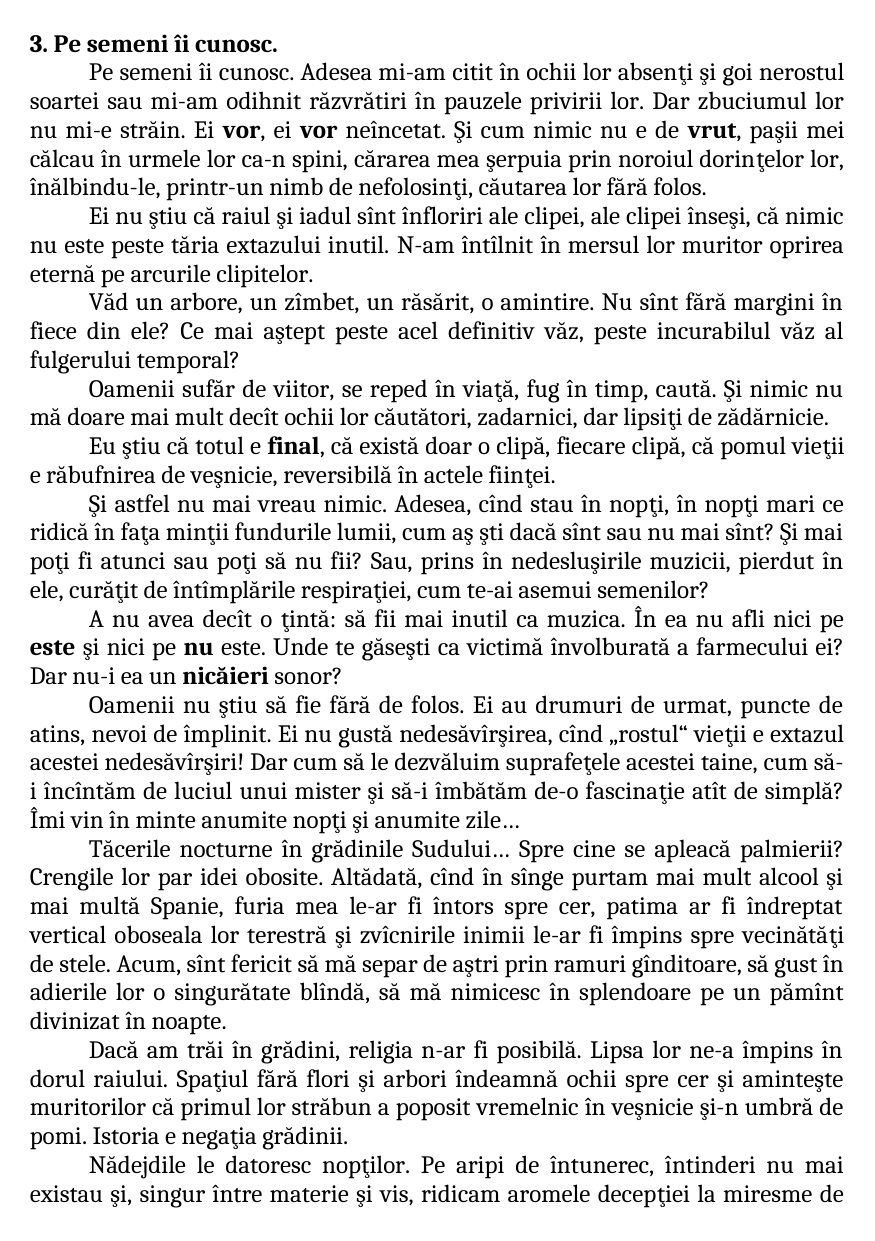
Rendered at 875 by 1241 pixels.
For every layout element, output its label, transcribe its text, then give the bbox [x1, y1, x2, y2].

text Pe semeni îi cunosc. Adesea mi-am citit în ochii lor absenţi şi goi nerostul soartei sau mi-am odihnit răzvrătiri în pauzele privirii lor. Dar zbuciumul lor nu mi-e străin. Ei vor, ei vor neîncetat. Şi cum nimic nu e de vrut, paşii mei călcau în urmele lor ca-n spini, cărarea mea şerpuia prin noroiul dorinţelor lor, înălbindu-le, printr-un nimb de nefolosinţi, căutarea lor fără folos. [29, 58, 844, 202]
text Dacă am trăi în grădini, religia n-ar fi posibilă. Lipsa lor ne-a împins în dorul raiului. Spaţiul fără flori şi arbori îndeamnă ochii spre cer şi aminteşte muritorilor că primul lor străbun a poposit vremelnic în veşnicie şi-n umbră de pomi. Istoria e negaţia grădinii. [29, 1036, 844, 1151]
text Oamenii sufăr de viitor, se reped în viaţă, fug în timp, caută. Şi nimic nu mă doare mai mult decît ochii lor căutători, zadarnici, dar lipsiţi de zădărnicie. [29, 374, 844, 432]
text Văd un arbore, un zîmbet, un răsărit, o amintire. Nu sînt fără margini în fiece din ele? Ce mai aştept peste acel definitiv văz, peste incurabilul văz al fulgerului temporal? [29, 288, 844, 374]
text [29, 1151, 844, 1208]
text Eu ştiu că totul e final, că există doar o clipă, fiecare clipă, că pomul vieţii e răbufnirea de veşnicie, reversibilă în actele fiinţei. [29, 432, 844, 489]
subtitle 3. Pe semeni îi cunosc. [29, 29, 844, 58]
text Şi astfel nu mai vreau nimic. Adesea, cînd stau în nopţi, în nopţi mari ce ridică în faţa minţii fundurile lumii, cum aş şti dacă sînt sau nu mai sînt? Şi mai poţi fi atunci sau poţi să nu fii? Sau, prins în nedesluşirile muzicii, pierdut în ele, curăţit de întîmplările respiraţiei, cum te-ai asemui semenilor? [29, 489, 844, 604]
text Oamenii nu ştiu să fie fără de folos. Ei au drumuri de urmat, puncte de atins, nevoi de împlinit. Ei nu gustă nedesăvîrşirea, cînd „rostul“ vieţii e extazul acestei nedesăvîrşiri! Dar cum să le dezvăluim suprafeţele acestei taine, cum să-i încîntăm de luciul unui mister şi să-i îmbătăm de-o fascinaţie atît de simplă? Îmi vin în minte anumite nopţi şi anumite zile… [29, 691, 844, 834]
text Tăcerile nocturne în grădinile Sudului… Spre cine se apleacă palmierii? Crengile lor par idei obosite. Altădată, cînd în sînge purtam mai mult alcool şi mai multă Spanie, furia mea le-ar fi întors spre cer, patima ar fi îndreptat vertical oboseala lor terestră şi zvîcnirile inimii le-ar fi împins spre vecinătăţi de stele. Acum, sînt fericit să mă separ de aştri prin ramuri gînditoare, să gust în adierile lor o singurătate blîndă, să mă nimicesc în splendoare pe un pămînt divinizat în noapte. [29, 834, 844, 1036]
text Ei nu ştiu că raiul şi iadul sînt înfloriri ale clipei, ale clipei înseşi, că nimic nu este peste tăria extazului inutil. N-am întîlnit în mersul lor muritor oprirea eternă pe arcurile clipitelor. [29, 202, 844, 288]
text A nu avea decît o ţintă: să fii mai inutil ca muzica. În ea nu afli nici pe este şi nici pe nu este. Unde te găseşti ca victimă învolburată a farmecului ei? Dar nu-i ea un nicăieri sonor? [29, 604, 844, 691]
